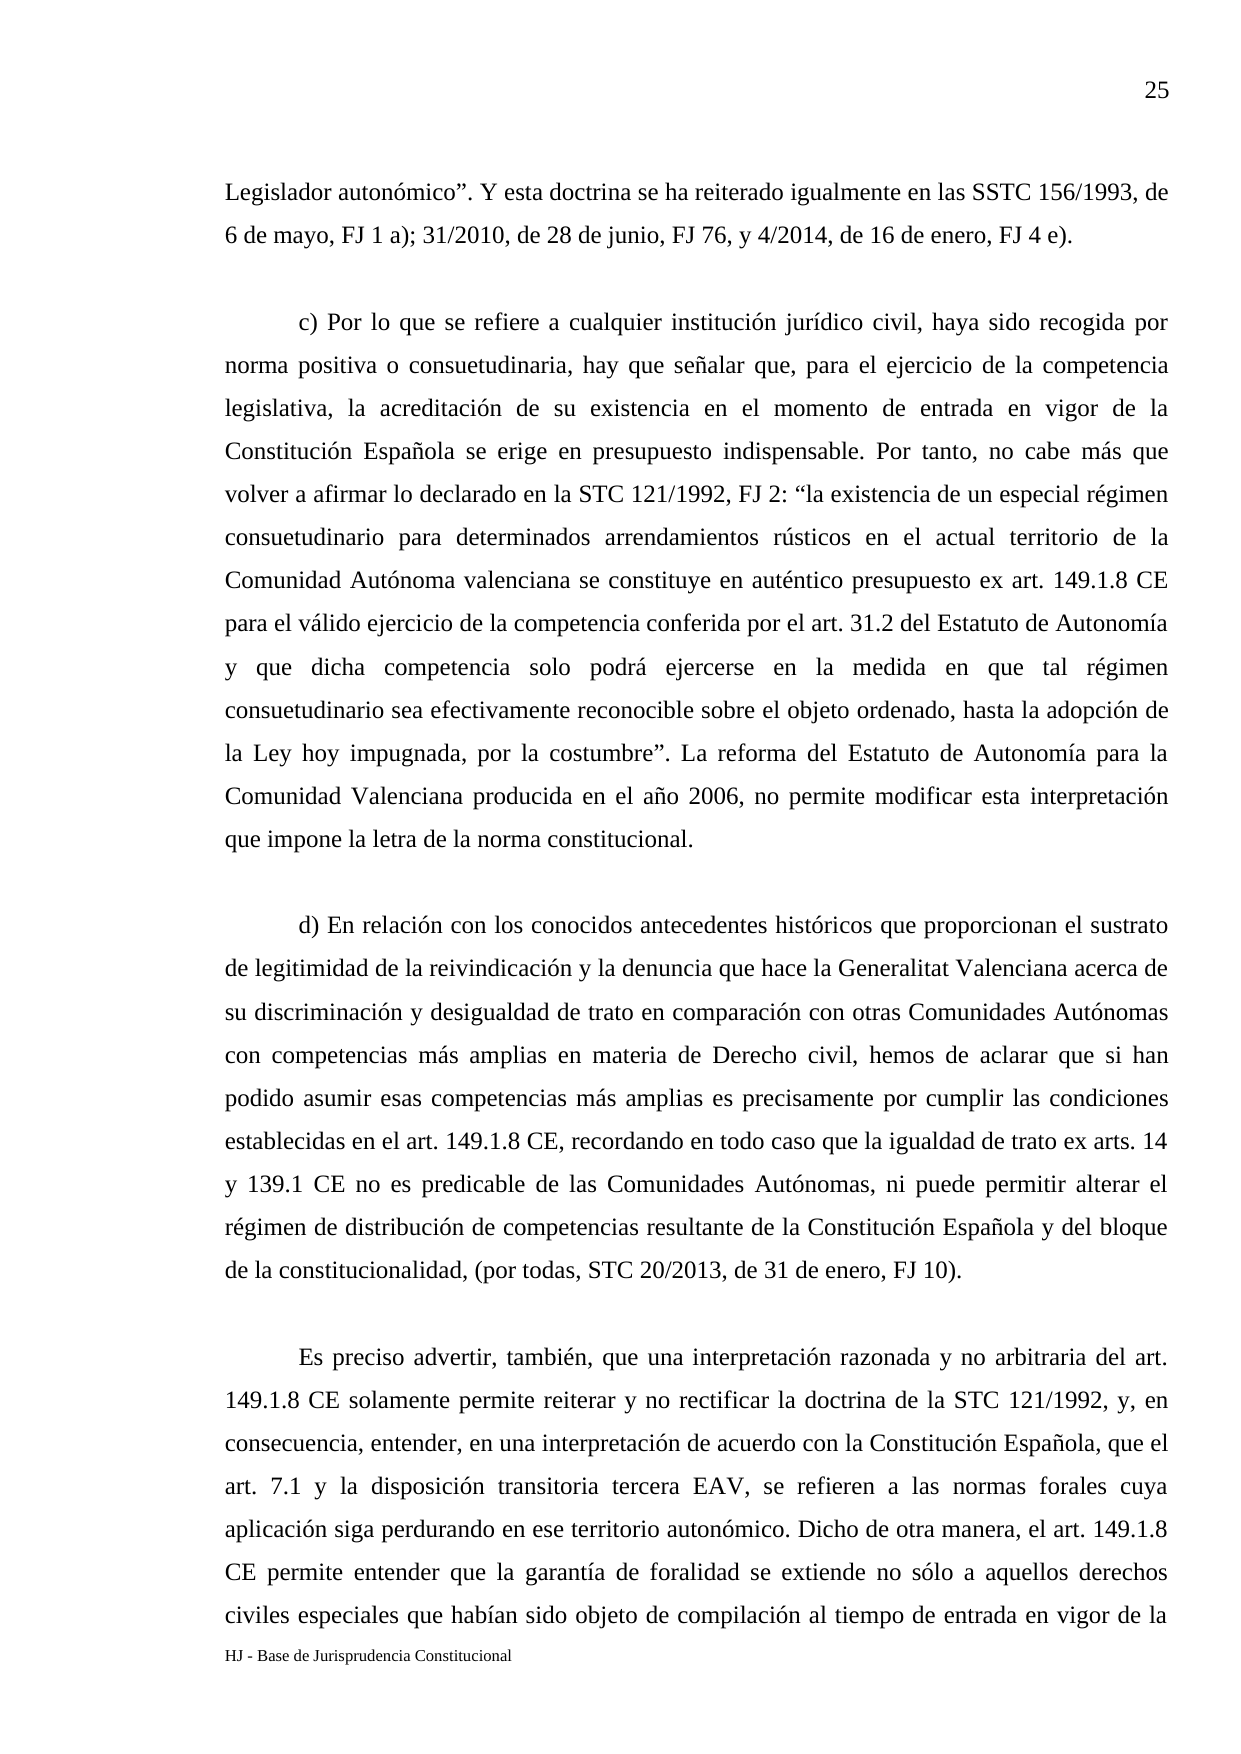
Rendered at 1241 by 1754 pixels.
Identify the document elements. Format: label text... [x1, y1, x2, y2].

text d) En relación con los conocidos antecedentes históricos que proporcionan el sustrato de legitimidad de la reivindicación y la denuncia que hace la Generalitat Valenciana acerca de su discriminación y desigualdad de trato en comparación con otras Comunidades Autónomas con competencias más amplias en materia de Derecho civil, hemos de aclarar que si han podido asumir esas competencias más amplias es precisamente por cumplir las condiciones establecidas en el art. 149.1.8 CE, recordando en todo caso que la igualdad de trato ex arts. 14 y 139.1 CE no es predicable de las Comunidades Autónomas, ni puede permitir alterar el régimen de distribución de competencias resultante de la Constitución Española y del bloque de la constitucionalidad, (por todas, STC 20/2013, de 31 de enero, FJ 10). [224, 910, 1169, 1284]
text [224, 1342, 1169, 1629]
text c) Por lo que se refiere a cualquier institución jurídico civil, haya sido recogida por norma positiva o consuetudinaria, hay que señalar que, para el ejercicio de la competencia legislativa, la acreditación de su existencia en el momento de entrada en vigor de la Constitución Española se erige en presupuesto indispensable. Por tanto, no cabe más que volver a afirmar lo declarado en la STC 121/1992, FJ 2: “la existencia de un especial régimen consuetudinario para determinados arrendamientos rústicos en el actual territorio de la Comunidad Autónoma valenciana se constituye en auténtico presupuesto ex art. 149.1.8 CE para el válido ejercicio de la competencia conferida por el art. 31.2 del Estatuto de Autonomía y que dicha competencia solo podrá ejercerse en la medida en que tal régimen consuetudinario sea efectivamente reconocible sobre el objeto ordenado, hasta la adopción de la Ley hoy impugnada, por la costumbre”. La reforma del Estatuto de Autonomía para la Comunidad Valenciana producida en el año 2006, no permite modificar esta interpretación que impone la letra de la norma constitucional. [224, 307, 1169, 853]
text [224, 177, 1169, 249]
